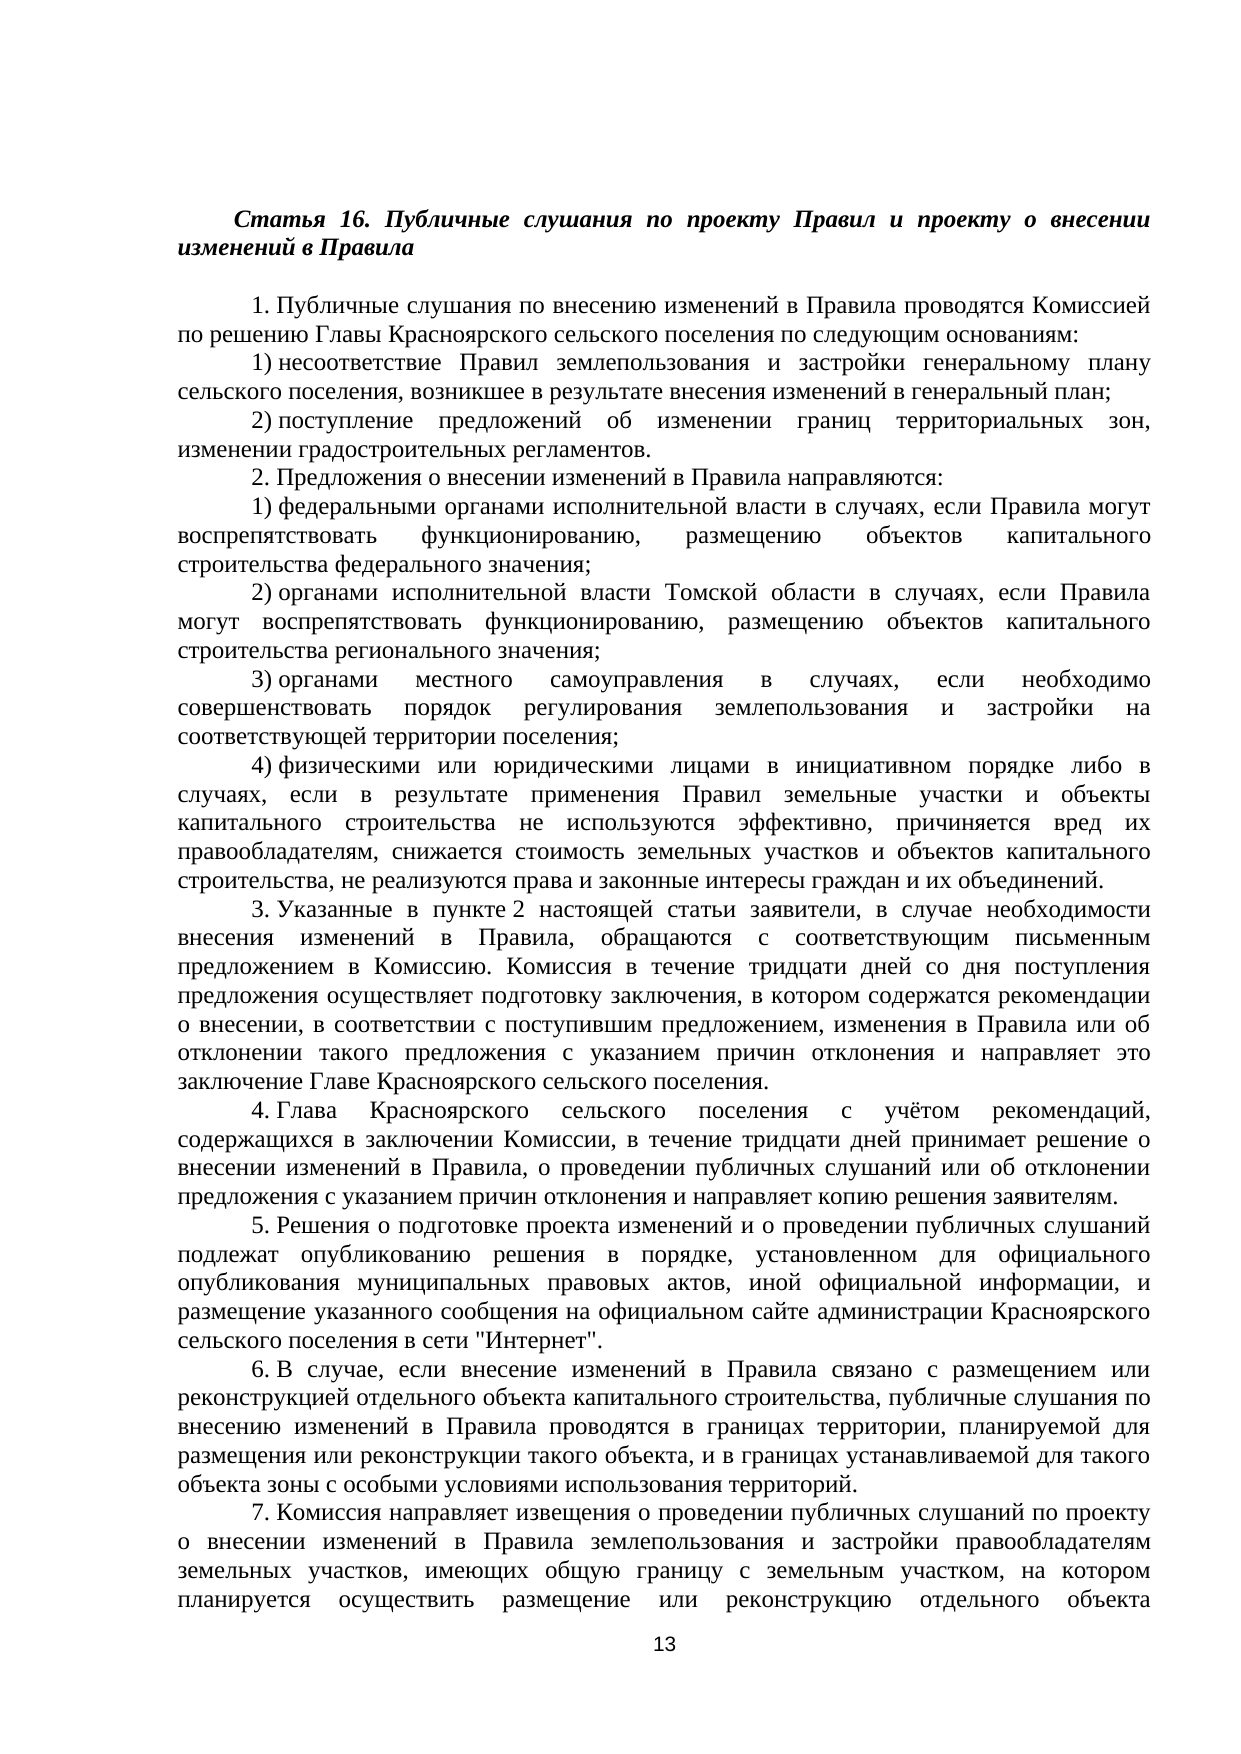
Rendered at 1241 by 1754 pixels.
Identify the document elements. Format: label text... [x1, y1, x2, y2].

text 2) органами исполнительной власти Томской области в случаях, если Правила могут воспрепятствовать функционированию, размещению объектов капитального строительства регионального значения; [177, 577, 1152, 664]
text 5. Решения о подготовке проекта изменений и о проведении публичных слушаний подлежат опубликованию решения в порядке, установленном для официального опубликования муниципальных правовых актов, иной официальной информации, и размещение указанного сообщения на официальном сайте администрации Красноярского сельского поселения в сети "Интернет". [177, 1210, 1152, 1354]
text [177, 1497, 1152, 1612]
text 1) федеральными органами исполнительной власти в случаях, если Правила могут воспрепятствовать функционированию, размещению объектов капитального строительства федерального значения; [177, 491, 1152, 577]
text 4) физическими или юридическими лицами в инициативном порядке либо в случаях, если в результате применения Правил земельные участки и объекты капитального строительства не используются эффективно, причиняется вред их правообладателям, снижается стоимость земельных участков и объектов капитального строительства, не реализуются права и законные интересы граждан и их объединений. [177, 750, 1152, 894]
text Статья 16. Публичные слушания по проекту Правил и проекту о внесении изменений в Правила [177, 204, 1152, 261]
text 2) поступление предложений об изменении границ территориальных зон, изменении градостроительных регламентов. [177, 405, 1152, 462]
text 1. Публичные слушания по внесению изменений в Правила проводятся Комиссией по решению Главы Красноярского сельского поселения по следующим основаниям: [177, 290, 1152, 347]
text 3. Указанные в пункте 2 настоящей статьи заявители, в случае необходимости внесения изменений в Правила, обращаются с соответствующим письменным предложением в Комиссию. Комиссия в течение тридцати дней со дня поступления предложения осуществляет подготовку заключения, в котором содержатся рекомендации о внесении, в соответствии с поступившим предложением, изменения в Правила или об отклонении такого предложения с указанием причин отклонения и направляет это заключение Главе Красноярского сельского поселения. [177, 894, 1152, 1095]
text 4. Глава Красноярского сельского поселения с учётом рекомендаций, содержащихся в заключении Комиссии, в течение тридцати дней принимает решение о внесении изменений в Правила, о проведении публичных слушаний или об отклонении предложения с указанием причин отклонения и направляет копию решения заявителям. [177, 1095, 1152, 1210]
text 1) несоответствие Правил землепользования и застройки генеральному плану сельского поселения, возникшее в результате внесения изменений в генеральный план; [177, 347, 1152, 405]
text 2. Предложения о внесении изменений в Правила направляются: [177, 462, 1152, 491]
text 6. В случае, если внесение изменений в Правила связано с размещением или реконструкцией отдельного объекта капитального строительства, публичные слушания по внесению изменений в Правила проводятся в границах территории, планируемой для размещения или реконструкции такого объекта, и в границах устанавливаемой для такого объекта зоны с особыми условиями использования территорий. [177, 1354, 1152, 1497]
text 3) органами местного самоуправления в случаях, если необходимо совершенствовать порядок регулирования землепользования и застройки на соответствующей территории поселения; [177, 664, 1152, 750]
